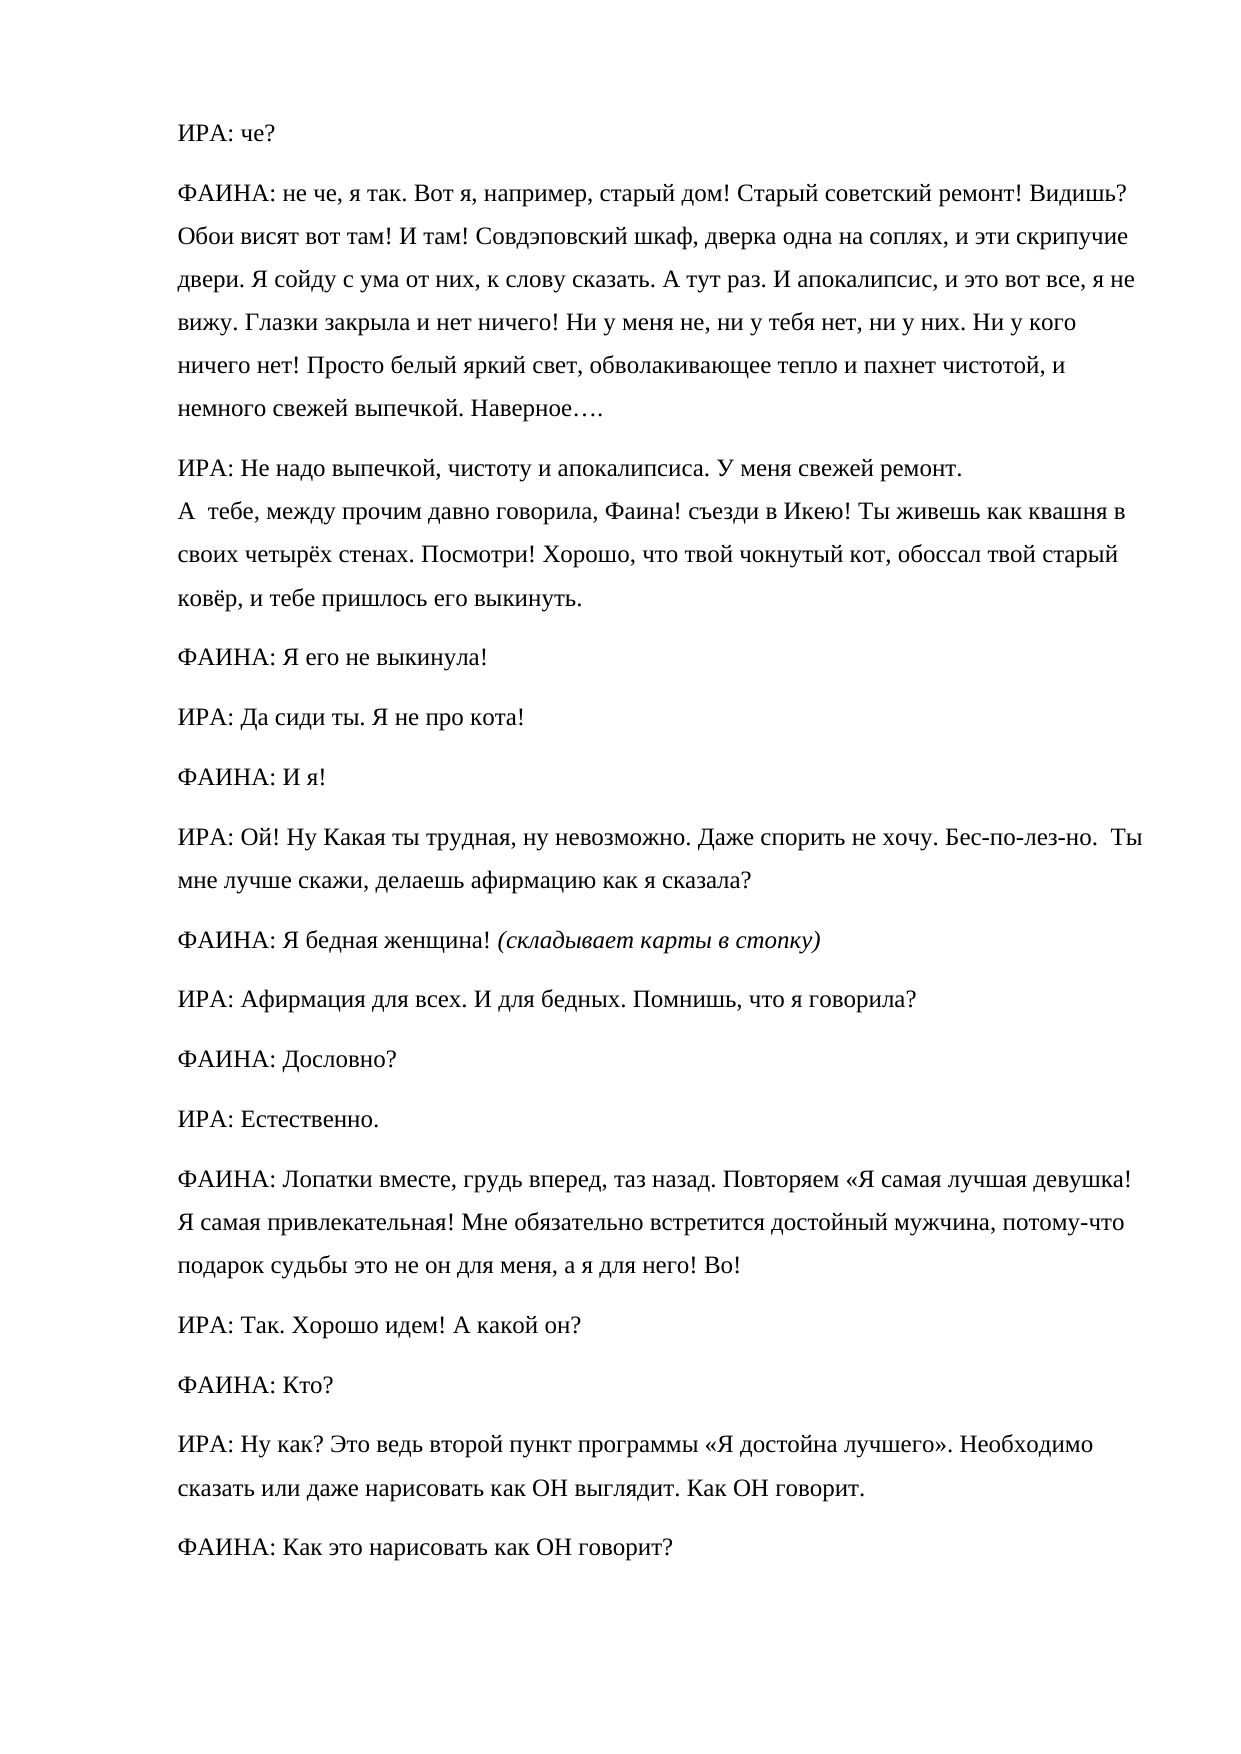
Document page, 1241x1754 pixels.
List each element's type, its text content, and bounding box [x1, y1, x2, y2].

text ИРА: че? [177, 118, 1152, 147]
text ИРА: Ну как? Это ведь второй пункт программы «Я достойна лучшего». Необходимо сказать или даже нарисовать как ОН выглядит. Как ОН говорит. [177, 1429, 1152, 1501]
text ФАИНА: Кто? [177, 1370, 1152, 1398]
text ФАИНА: И я! [177, 762, 1152, 791]
text ФАИНА: не че, я так. Вот я, например, старый дом! Старый советский ремонт! Видишь? Обои висят вот там! И там! Совдэповский шкаф, дверка одна на соплях, и эти скрипучие двери. Я сойду с ума от них, к слову сказать. А тут раз. И апокалипсис, и это вот все, я не вижу. Глазки закрыла и нет ничего! Ни у меня не, ни у тебя нет, ни у них. Ни у кого ничего нет! Просто белый яркий свет, обволакивающее тепло и пахнет чистотой, и немного свежей выпечкой. Наверное…. [177, 178, 1152, 422]
text ФАИНА: Я его не выкинула! [177, 642, 1152, 671]
text ФАИНА: Как это нарисовать как ОН говорит? [177, 1532, 1152, 1561]
text ИРА: Ой! Ну Какая ты трудная, ну невозможно. Даже спорить не хочу. Бес-по-лез-но. Ты мне лучше скажи, делаешь афирмацию как я сказала? [177, 822, 1152, 894]
text ИРА: Не надо выпечкой, чистоту и апокалипсиса. У меня свежей ремонт. А тебе, между прочим давно говорила, Фаина! съезди в Икею! Ты живешь как квашня в своих четырёх стенах. Посмотри! Хорошо, что твой чокнутый кот, обоссал твой старый ковёр, и тебе пришлось его выкинуть. [177, 453, 1152, 611]
text ИРА: Да сиди ты. Я не про кота! [177, 702, 1152, 731]
text ИРА: Так. Хорошо идем! А какой он? [177, 1310, 1152, 1339]
text ФАИНА: Я бедная женщина! (складывает карты в стопку) [177, 925, 1152, 953]
text ФАИНА: Дословно? [177, 1044, 1152, 1073]
text ИРА: Афирмация для всех. И для бедных. Помнишь, что я говорила? [177, 984, 1152, 1013]
text ИРА: Естественно. [177, 1104, 1152, 1133]
text ФАИНА: Лопатки вместе, грудь вперед, таз назад. Повторяем «Я самая лучшая девушка! Я самая привлекательная! Мне обязательно встретится достойный мужчина, потому-что подарок судьбы это не он для меня, а я для него! Во! [177, 1164, 1152, 1279]
